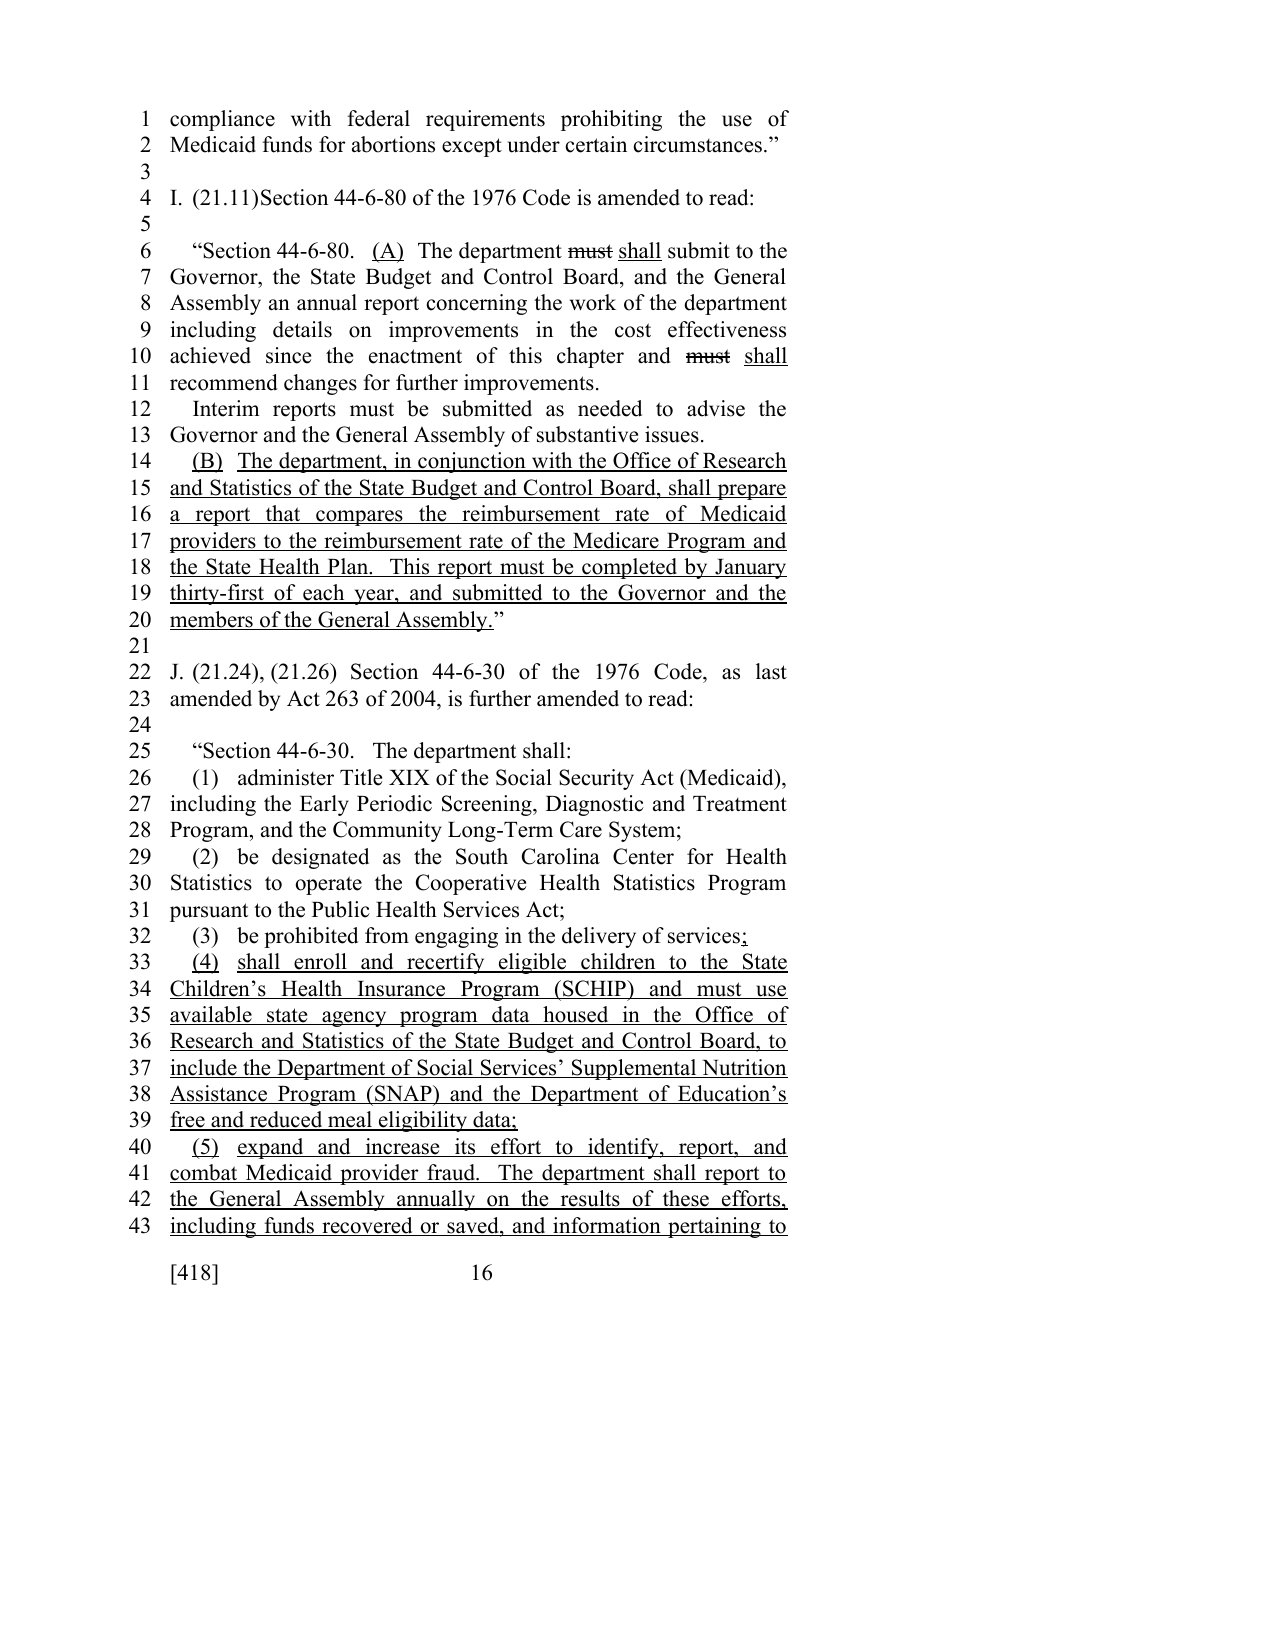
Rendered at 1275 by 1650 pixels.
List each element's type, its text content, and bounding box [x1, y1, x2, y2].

text “Section 44-6-80. (A) The department must shall submit to the Governor, the State Budget and Control Board, and the General Assembly an annual report concerning the work of the department including details on improvements in the cost effectiveness achieved since the enactment of this chapter and must shall recommend changes for further improvements. [169, 237, 787, 395]
text “Section 44-6-30. The department shall: [169, 737, 787, 764]
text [169, 1209, 787, 1235]
text (2) be designated as the South Carolina Center for Health Statistics to operate the Cooperative Health Statistics Program pursuant to the Public Health Services Act; [169, 843, 787, 922]
text (B) The department, in conjunction with the Office of Research and Statistics of the State Budget and Control Board, shall prepare a report that compares the reimbursement rate of Medicaid providers to the reimbursement rate of the Medicare Program and the State Health Plan. This report must be completed by January thirty-first of each year, and submitted to the Governor and the members of the General Assembly.” [169, 448, 787, 497]
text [169, 105, 787, 158]
text (1) administer Title XIX of the Social Security Act (Medicaid), including the Early Periodic Screening, Diagnostic and Treatment Program, and the Community Long-Term Care System; [169, 764, 787, 843]
text (3) be prohibited from engaging in the delivery of services; [169, 922, 787, 948]
text Interim reports must be submitted as needed to advise the Governor and the General Assembly of substantive issues. [169, 395, 787, 448]
text (4) shall enroll and recertify eligible children to the State Children’s Health Insurance Program (SCHIP) and must use available state agency program data housed in the Office of Research and Statistics of the State Budget and Control Board, to include the Department of Social Services’ Supplemental Nutrition Assistance Program (SNAP) and the Department of Education’s free and reduced meal eligibility data; [169, 948, 787, 998]
text I. (21.11) Section 44-6-80 of the 1976 Code is amended to read: [169, 184, 787, 210]
text J. (21.24), (21.26) Section 44-6-30 of the 1976 Code, as last amended by Act 263 of 2004, is further amended to read: [169, 658, 787, 711]
